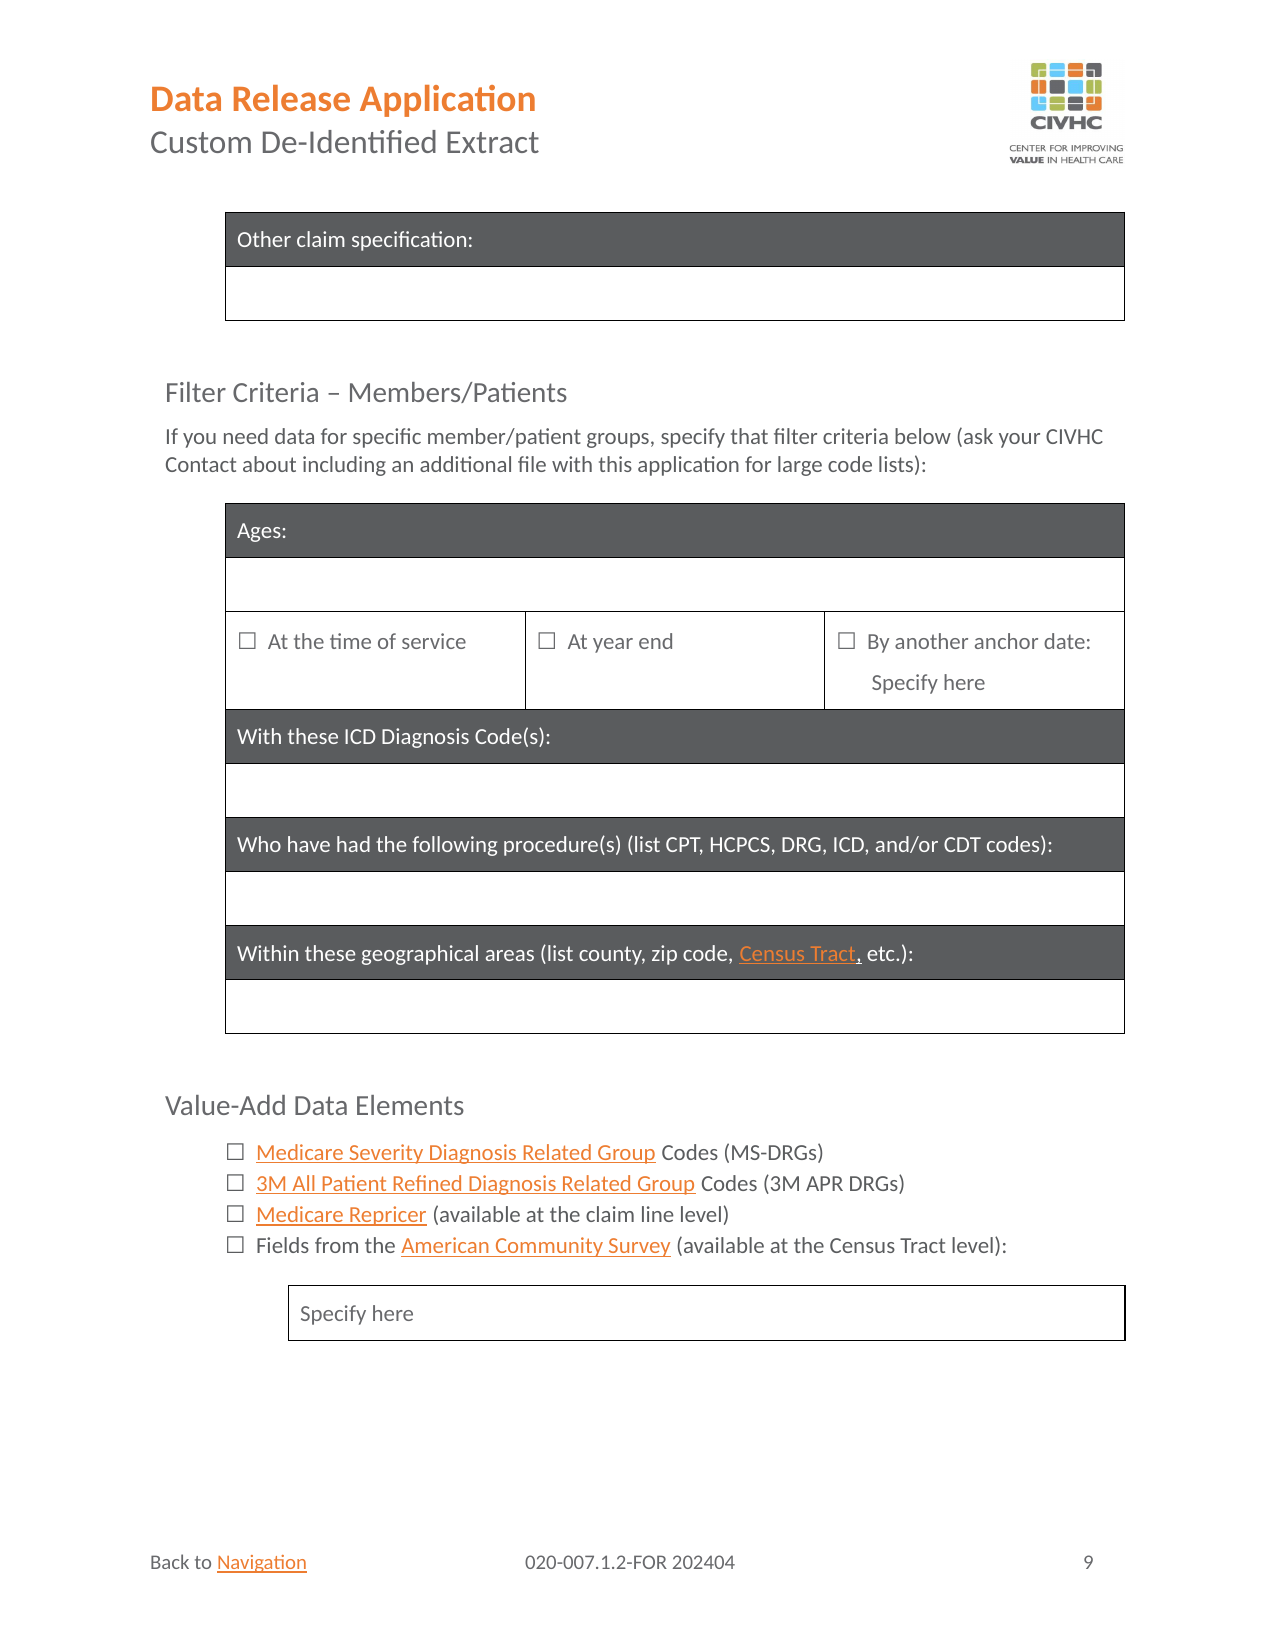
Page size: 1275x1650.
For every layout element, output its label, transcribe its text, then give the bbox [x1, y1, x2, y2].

table_cell Other claim specification: [226, 213, 1124, 266]
table_cell At year end [526, 612, 824, 709]
text Filter Criteria – Members/Patients [165, 374, 1125, 409]
text 3M All Patient Refined Diagnosis Related Group Codes (3M APR DRGs) [225, 1167, 1125, 1198]
text Fields from the American Community Survey (available at the Census Tract level): [225, 1229, 1125, 1260]
text Medicare Repricer (available at the claim line level) [225, 1198, 1125, 1229]
table_cell Within these geographical areas (list county, zip code, Census Tract, etc.): [226, 926, 1124, 979]
text Value-Add Data Elements [165, 1087, 1125, 1123]
text If you need data for specific member/patient groups, specify that filter criteria below (ask your CIVHC Contact about including an additional file with this application for large code lists): [165, 422, 1125, 478]
table_cell By another anchor date: [825, 612, 1124, 709]
text Medicare Severity Diagnosis Related Group Codes (MS-DRGs) [225, 1135, 1125, 1167]
picture [1009, 59, 1125, 167]
table_cell At the time of service [226, 612, 525, 709]
table_header Ages: [226, 504, 1124, 557]
table_cell With these ICD Diagnosis Code(s): [226, 710, 1124, 763]
table_cell Who have had the following procedure(s) (list CPT, HCPCS, DRG, ICD, and/or CDT codes): [226, 818, 1124, 871]
